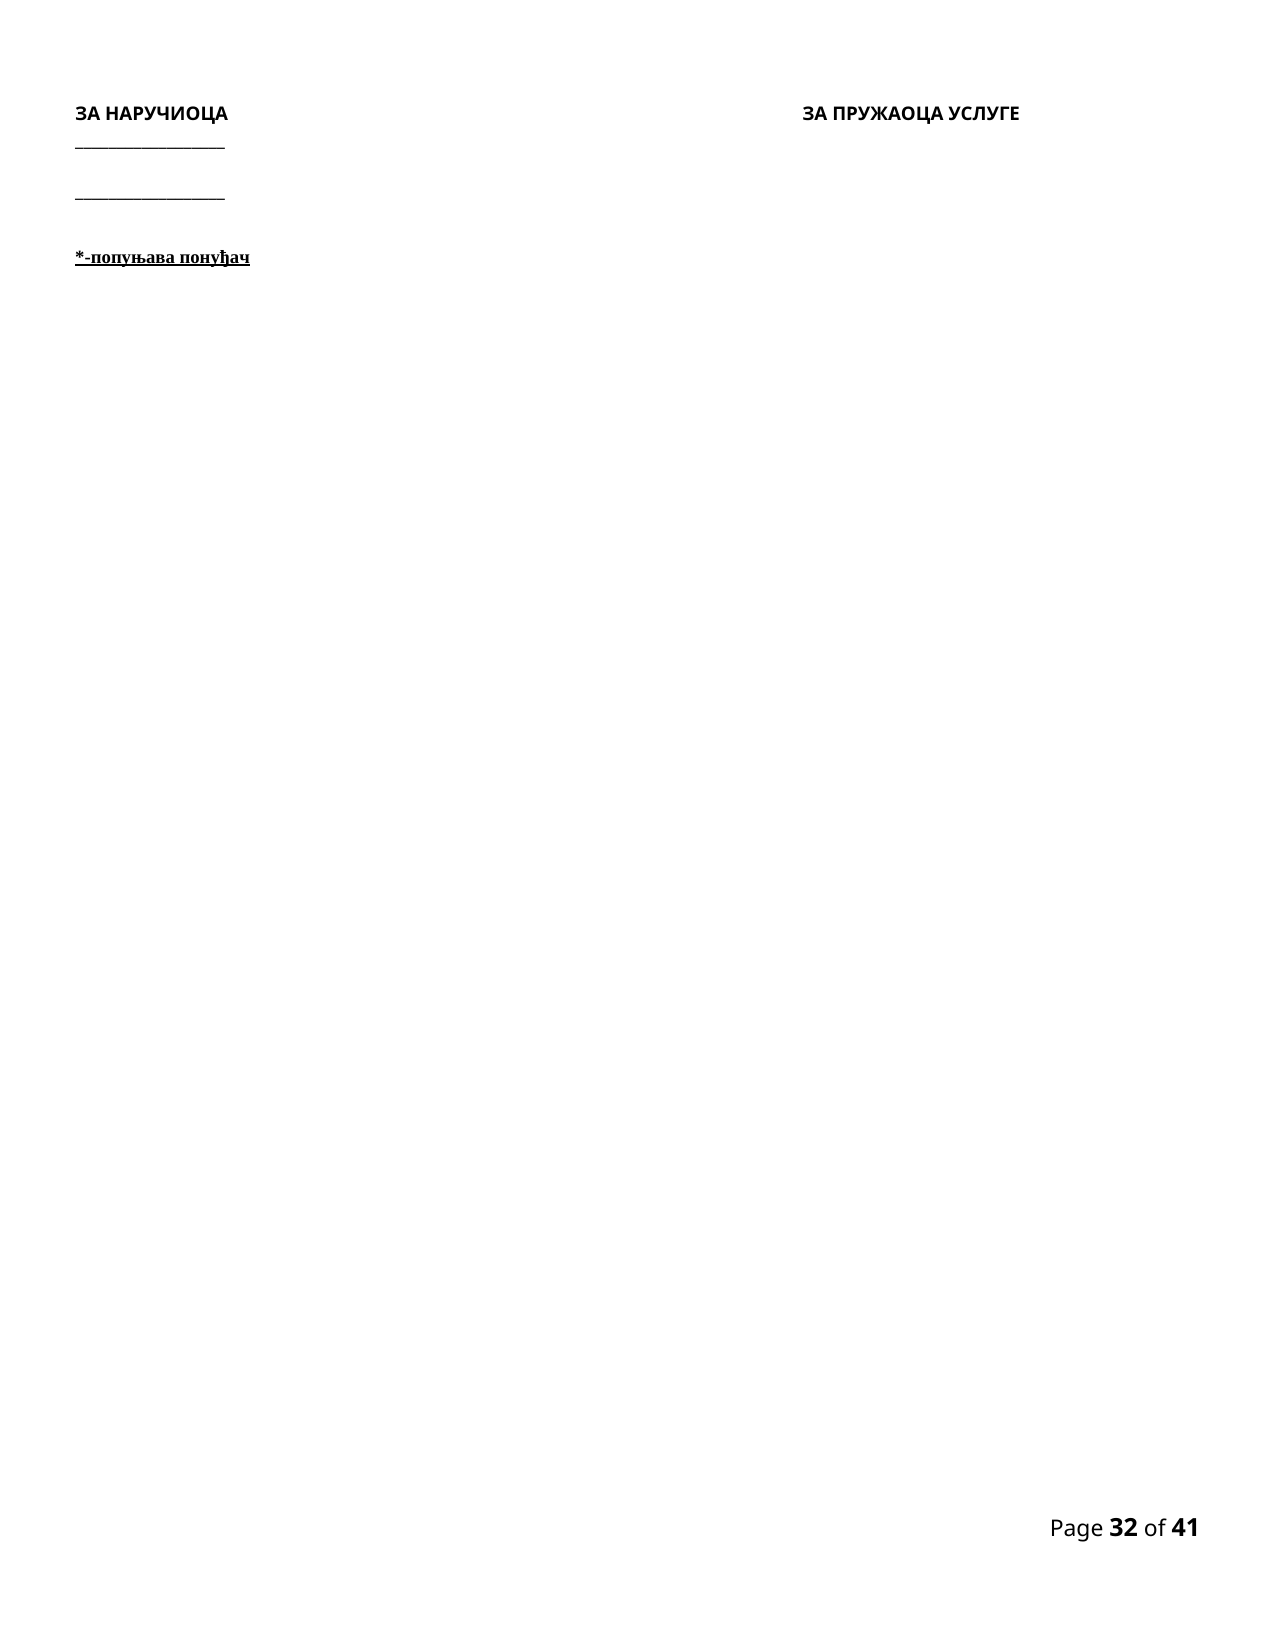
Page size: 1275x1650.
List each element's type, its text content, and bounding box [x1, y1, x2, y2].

text __________________ __________________ [75, 126, 1200, 203]
text ЗА НАРУЧИОЦА ЗА ПРУЖАОЦА УСЛУГЕ [75, 101, 1200, 126]
text *-попуњава понуђач [75, 246, 1200, 267]
